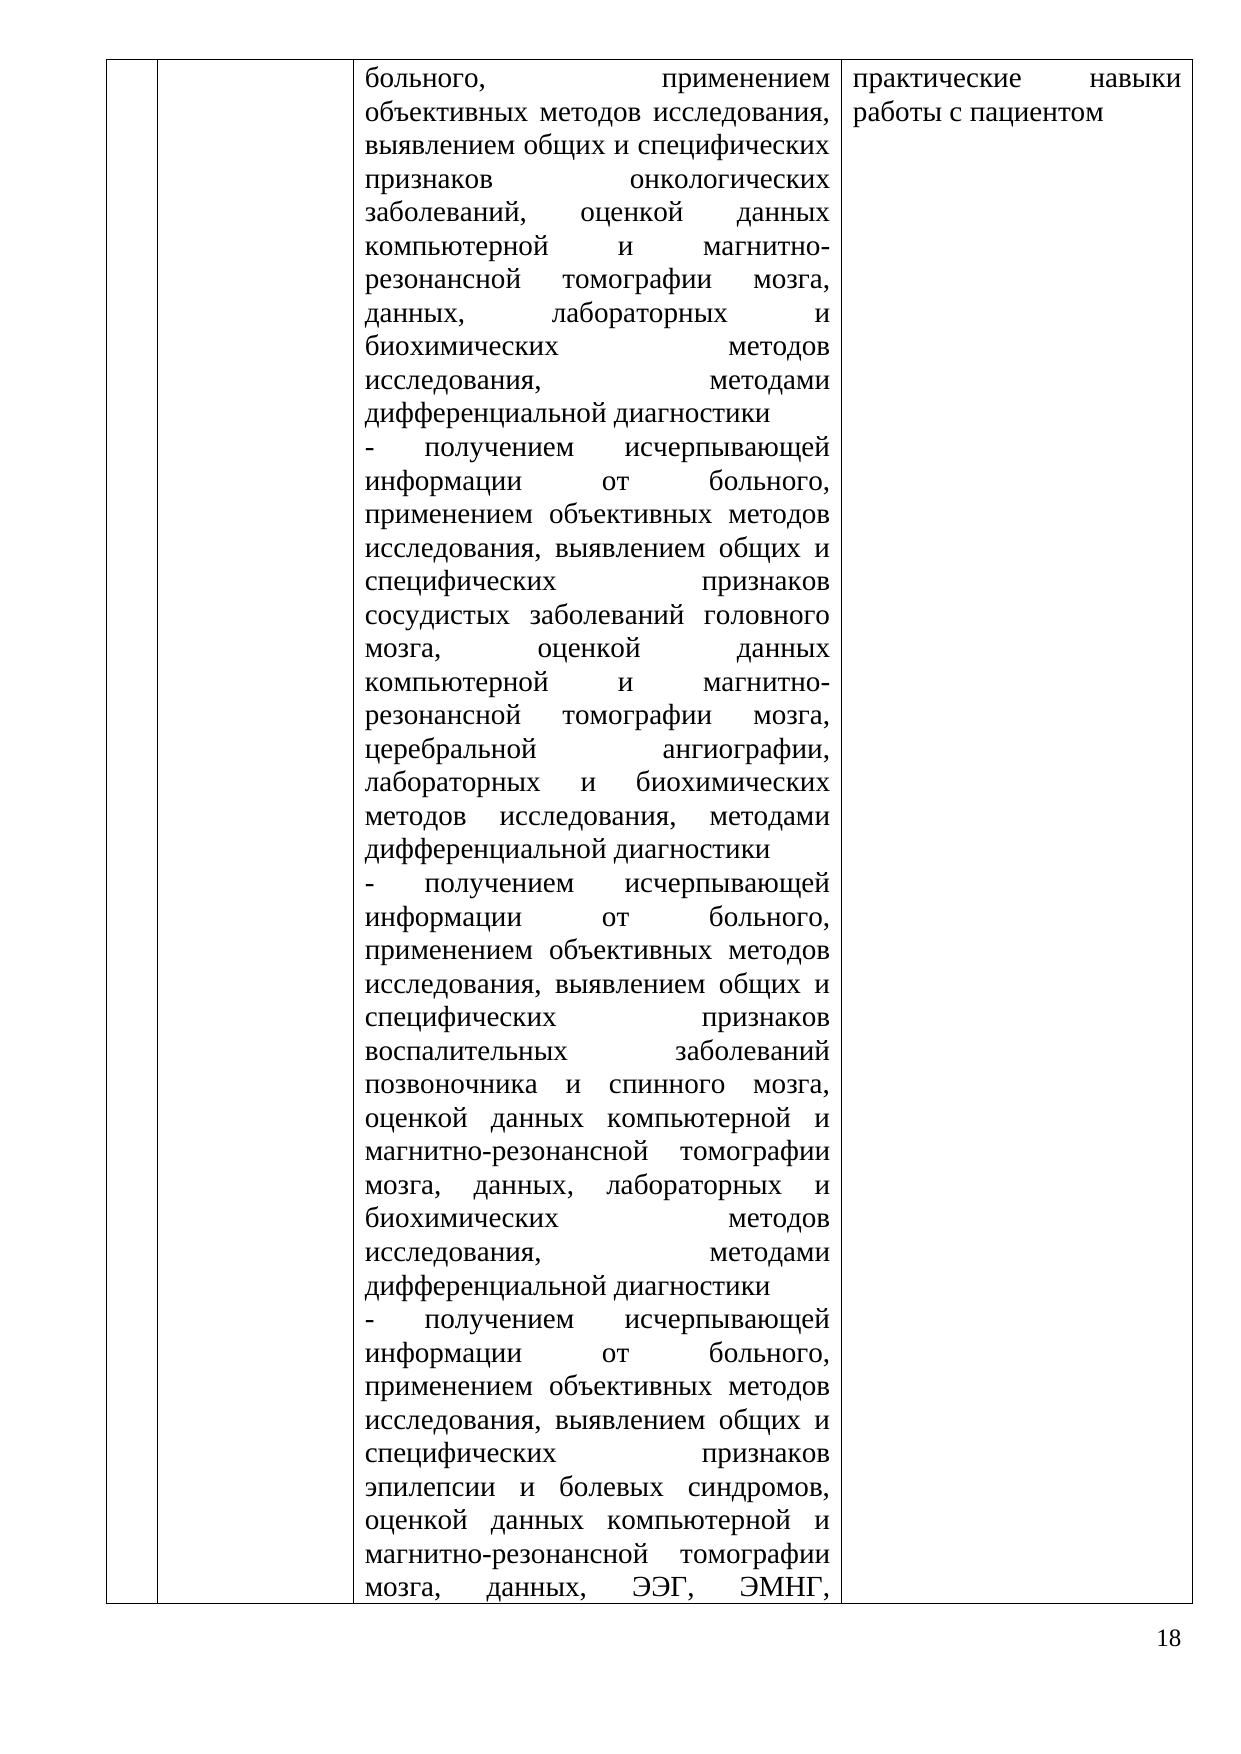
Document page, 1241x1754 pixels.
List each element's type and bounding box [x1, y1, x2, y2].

table_cell [354, 60, 841, 1603]
table_cell [842, 60, 1192, 1603]
